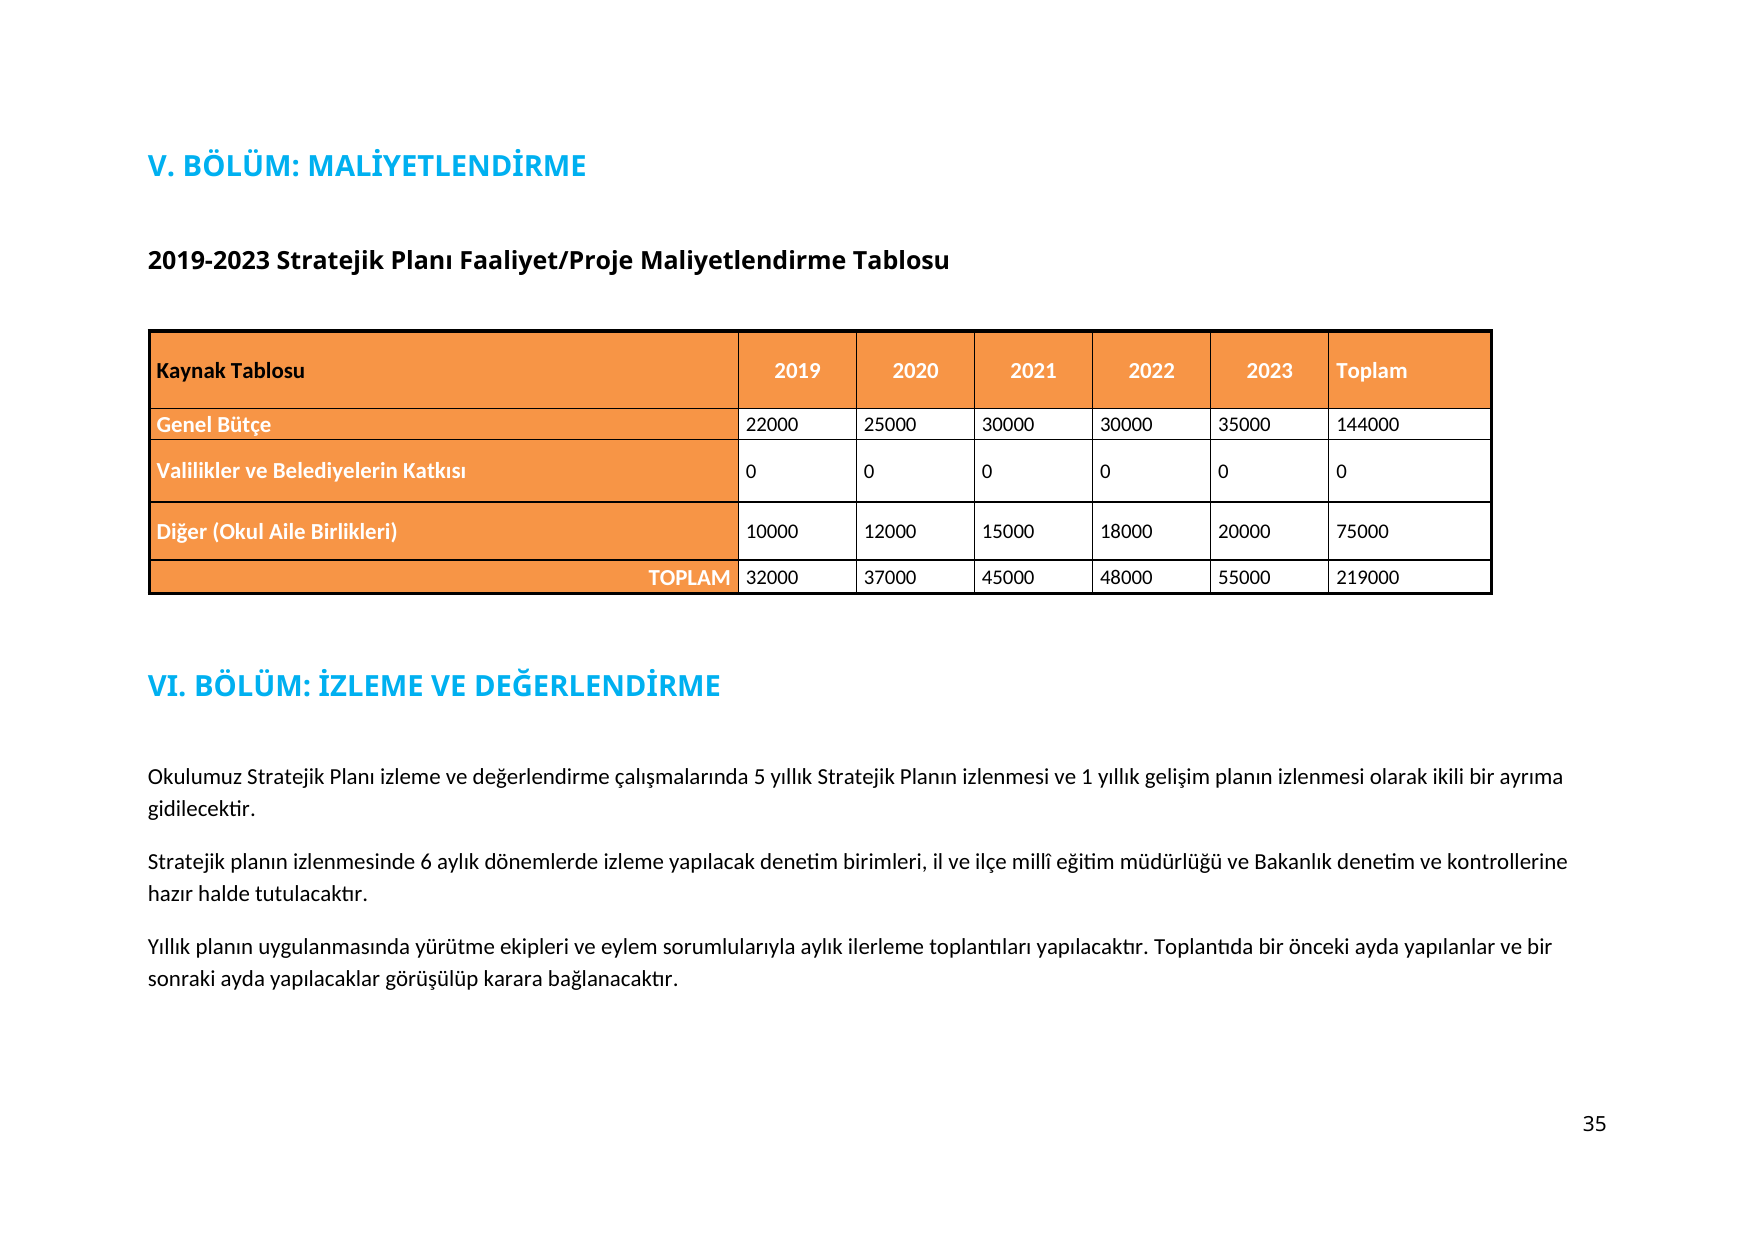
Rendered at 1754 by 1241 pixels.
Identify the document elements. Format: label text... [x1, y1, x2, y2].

table_header 2022 [1093, 333, 1210, 408]
table_cell 10000 [739, 503, 856, 559]
text Yıllık planın uygulanmasında yürütme ekipleri ve eylem sorumlularıyla aylık ilerleme toplantıları yapılacaktır. Toplantıda bir önceki ayda yapılanlar ve bir sonraki ayda yapılacaklar görüşülüp karara bağlanacaktır. [148, 932, 1606, 992]
text 2019-2023 Stratejik Planı Faaliyet/Proje Maliyetlendirme Tablosu [148, 242, 1606, 276]
table_cell Diğer (Okul Aile Birlikleri) [151, 503, 738, 559]
table_header 2020 [857, 333, 974, 408]
table_cell 15000 [975, 503, 1092, 559]
table_cell 20000 [1211, 503, 1328, 559]
table_cell 30000 [975, 409, 1092, 439]
table_cell Genel Bütçe [151, 409, 738, 439]
table_cell 0 [975, 440, 1092, 501]
table_cell 48000 [1093, 561, 1210, 592]
table_cell 55000 [1211, 561, 1328, 592]
text Stratejik planın izlenmesinde 6 aylık dönemlerde izleme yapılacak denetim birimleri, il ve ilçe millî eğitim müdürlüğü ve Bakanlık denetim ve kontrollerine hazır halde tutulacaktır. [148, 847, 1606, 907]
table_cell 75000 [1329, 503, 1490, 559]
table_header Kaynak Tablosu [151, 333, 738, 408]
table_cell 30000 [1093, 409, 1210, 439]
table_cell 35000 [1211, 409, 1328, 439]
table_cell 0 [857, 440, 974, 501]
table_cell 12000 [857, 503, 974, 559]
subtitle V. BÖLÜM: MALİYETLENDİRME [148, 145, 1606, 185]
table_header Toplam [1329, 333, 1490, 408]
table_cell 18000 [1093, 503, 1210, 559]
table_cell 0 [1211, 440, 1328, 501]
table_cell 25000 [857, 409, 974, 439]
table_header 2021 [975, 333, 1092, 408]
table_cell Valilikler ve Belediyelerin Katkısı [151, 440, 738, 501]
table_cell 0 [1093, 440, 1210, 501]
table_cell 32000 [739, 561, 856, 592]
table_cell 0 [1329, 440, 1490, 501]
table_cell 144000 [1329, 409, 1490, 439]
text Okulumuz Stratejik Planı izleme ve değerlendirme çalışmalarında 5 yıllık Stratejik Planın izlenmesi ve 1 yıllık gelişim planın izlenmesi olarak ikili bir ayrıma gidilecektir. [148, 762, 1606, 822]
table_cell TOPLAM [151, 561, 738, 592]
table_header 2019 [739, 333, 856, 408]
table_cell 0 [739, 440, 856, 501]
table_header 2023 [1211, 333, 1328, 408]
table_cell 37000 [857, 561, 974, 592]
subtitle VI. BÖLÜM: İZLEME VE DEĞERLENDİRME [148, 665, 1606, 704]
table_cell 219000 [1329, 561, 1490, 592]
table_cell 45000 [975, 561, 1092, 592]
table_cell 22000 [739, 409, 856, 439]
